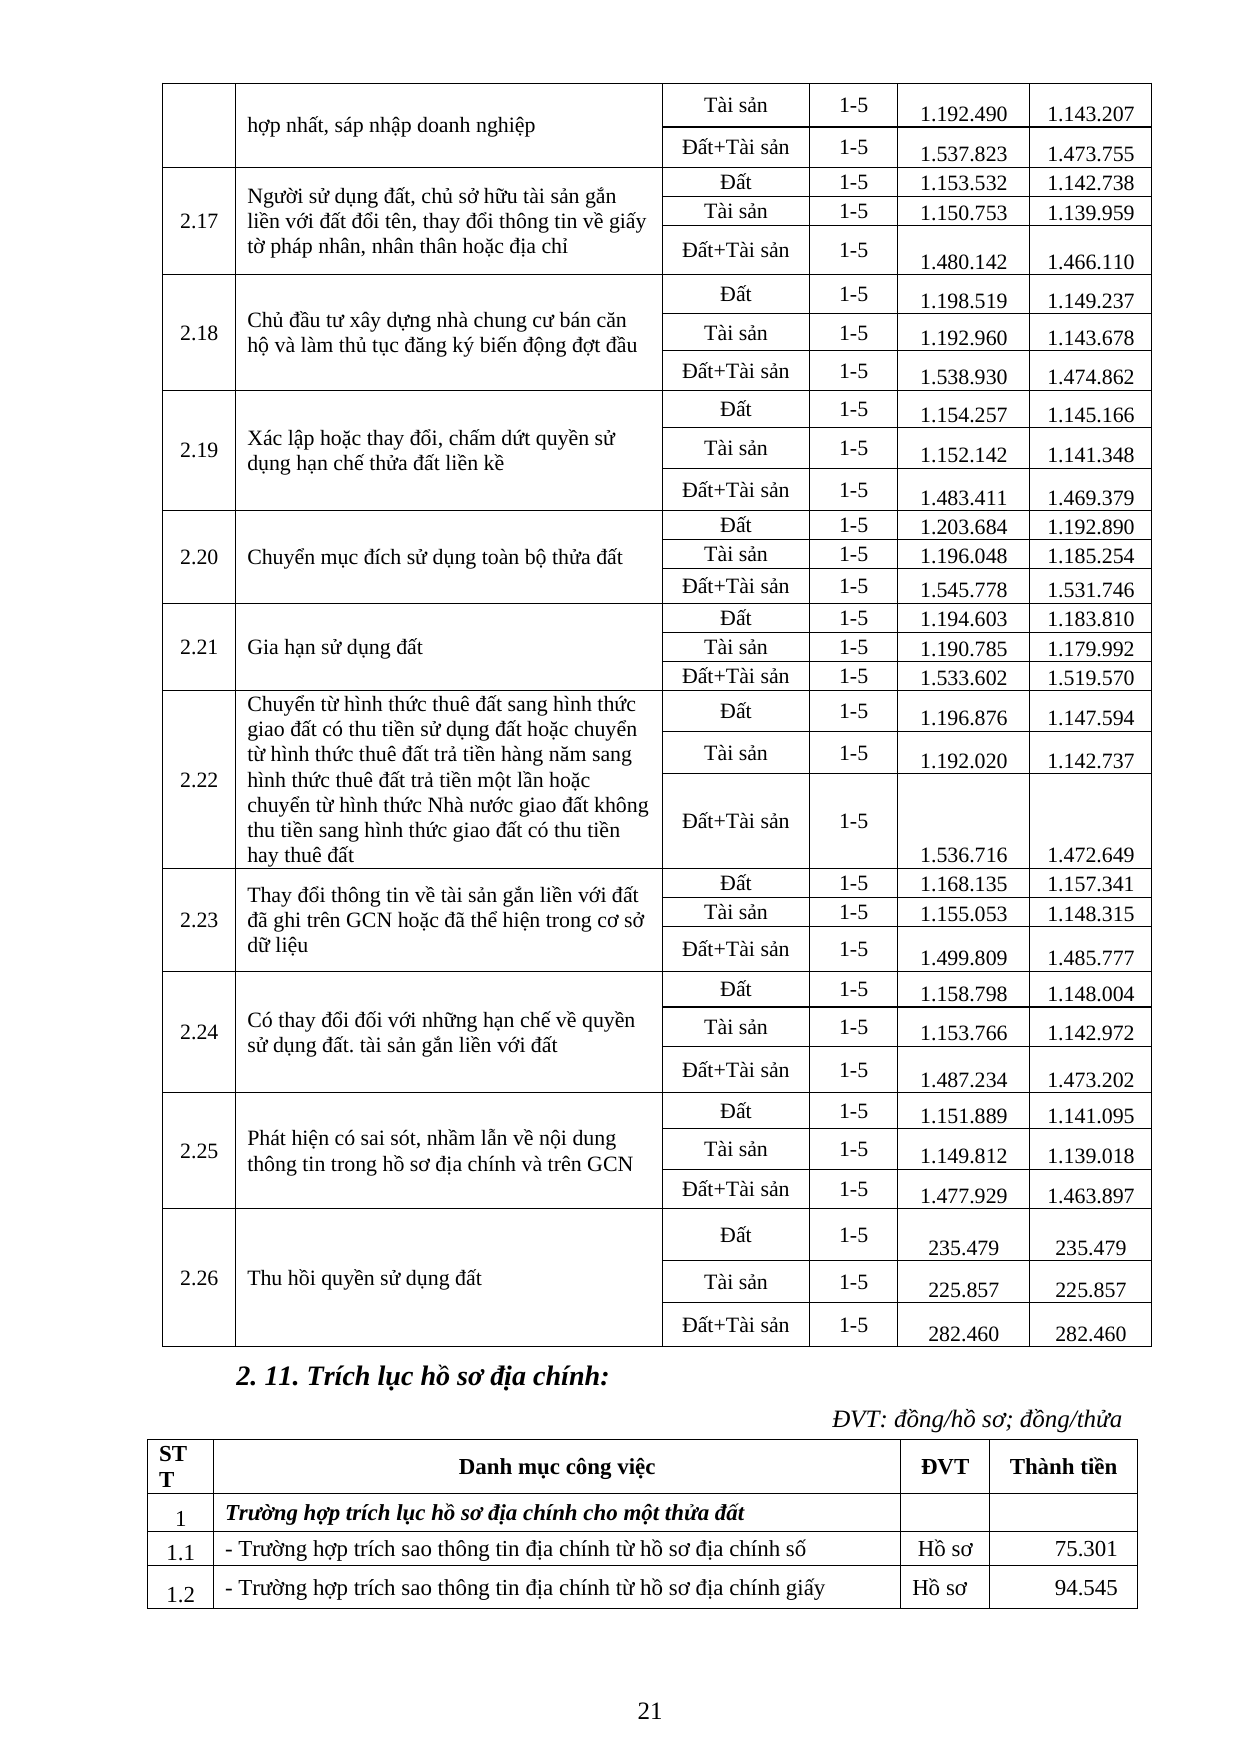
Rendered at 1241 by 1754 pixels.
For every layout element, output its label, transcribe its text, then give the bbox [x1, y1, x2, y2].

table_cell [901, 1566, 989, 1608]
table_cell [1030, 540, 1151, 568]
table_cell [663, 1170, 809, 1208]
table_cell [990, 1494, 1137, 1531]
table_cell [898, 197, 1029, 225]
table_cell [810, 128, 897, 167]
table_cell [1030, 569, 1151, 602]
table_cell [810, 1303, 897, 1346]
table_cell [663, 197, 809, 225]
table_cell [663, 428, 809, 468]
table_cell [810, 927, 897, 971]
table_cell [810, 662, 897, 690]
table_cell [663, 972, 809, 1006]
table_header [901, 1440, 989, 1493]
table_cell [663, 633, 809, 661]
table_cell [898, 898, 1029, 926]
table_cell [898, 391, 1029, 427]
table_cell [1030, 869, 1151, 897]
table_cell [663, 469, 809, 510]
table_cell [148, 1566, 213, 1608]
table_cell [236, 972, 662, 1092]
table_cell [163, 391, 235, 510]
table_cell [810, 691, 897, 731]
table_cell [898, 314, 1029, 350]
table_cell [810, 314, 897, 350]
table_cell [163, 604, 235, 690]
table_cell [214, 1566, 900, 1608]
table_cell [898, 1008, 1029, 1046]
text ĐVT: đồng/hồ sơ; đồng/thửa [177, 1404, 1122, 1433]
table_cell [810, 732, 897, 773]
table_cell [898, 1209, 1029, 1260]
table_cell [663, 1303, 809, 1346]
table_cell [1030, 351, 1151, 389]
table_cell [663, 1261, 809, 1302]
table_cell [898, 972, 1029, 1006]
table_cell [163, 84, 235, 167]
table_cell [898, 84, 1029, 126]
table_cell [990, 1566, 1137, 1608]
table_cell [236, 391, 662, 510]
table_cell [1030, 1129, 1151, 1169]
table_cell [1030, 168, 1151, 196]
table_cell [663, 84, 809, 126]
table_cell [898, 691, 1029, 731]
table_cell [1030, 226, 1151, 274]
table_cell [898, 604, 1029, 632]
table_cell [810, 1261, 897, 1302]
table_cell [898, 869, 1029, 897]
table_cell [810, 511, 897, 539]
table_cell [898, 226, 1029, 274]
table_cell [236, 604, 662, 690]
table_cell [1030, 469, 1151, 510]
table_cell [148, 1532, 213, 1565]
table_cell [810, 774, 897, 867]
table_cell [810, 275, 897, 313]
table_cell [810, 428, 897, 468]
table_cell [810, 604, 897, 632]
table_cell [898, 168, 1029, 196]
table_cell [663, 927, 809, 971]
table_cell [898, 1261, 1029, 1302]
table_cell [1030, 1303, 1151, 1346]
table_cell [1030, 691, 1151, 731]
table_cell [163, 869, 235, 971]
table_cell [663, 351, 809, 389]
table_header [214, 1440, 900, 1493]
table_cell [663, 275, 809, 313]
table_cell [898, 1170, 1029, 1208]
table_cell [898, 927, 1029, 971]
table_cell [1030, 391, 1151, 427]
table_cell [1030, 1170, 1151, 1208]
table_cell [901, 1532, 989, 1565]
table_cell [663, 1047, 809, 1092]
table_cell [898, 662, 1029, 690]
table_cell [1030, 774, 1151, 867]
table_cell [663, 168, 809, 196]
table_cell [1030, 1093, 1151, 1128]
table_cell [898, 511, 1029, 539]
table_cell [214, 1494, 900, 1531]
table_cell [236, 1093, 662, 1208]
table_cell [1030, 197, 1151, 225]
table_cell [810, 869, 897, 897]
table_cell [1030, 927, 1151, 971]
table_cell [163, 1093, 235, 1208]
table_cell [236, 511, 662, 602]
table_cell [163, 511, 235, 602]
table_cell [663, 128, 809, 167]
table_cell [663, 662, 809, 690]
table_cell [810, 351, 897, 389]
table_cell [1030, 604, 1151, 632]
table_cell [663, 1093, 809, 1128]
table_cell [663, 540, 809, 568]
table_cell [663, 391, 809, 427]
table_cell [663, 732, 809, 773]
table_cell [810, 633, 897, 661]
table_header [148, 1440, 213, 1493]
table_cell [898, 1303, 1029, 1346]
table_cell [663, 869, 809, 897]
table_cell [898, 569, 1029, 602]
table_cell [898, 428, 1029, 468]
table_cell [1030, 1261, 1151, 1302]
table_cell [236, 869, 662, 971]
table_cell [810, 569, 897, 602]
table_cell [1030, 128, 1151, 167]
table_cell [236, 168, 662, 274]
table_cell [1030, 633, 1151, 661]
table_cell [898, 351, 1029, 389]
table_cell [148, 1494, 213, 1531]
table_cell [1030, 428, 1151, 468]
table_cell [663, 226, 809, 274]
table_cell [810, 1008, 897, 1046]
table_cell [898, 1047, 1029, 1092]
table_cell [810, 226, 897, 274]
text 2. 11. Trích lục hồ sơ địa chính: [177, 1359, 1122, 1392]
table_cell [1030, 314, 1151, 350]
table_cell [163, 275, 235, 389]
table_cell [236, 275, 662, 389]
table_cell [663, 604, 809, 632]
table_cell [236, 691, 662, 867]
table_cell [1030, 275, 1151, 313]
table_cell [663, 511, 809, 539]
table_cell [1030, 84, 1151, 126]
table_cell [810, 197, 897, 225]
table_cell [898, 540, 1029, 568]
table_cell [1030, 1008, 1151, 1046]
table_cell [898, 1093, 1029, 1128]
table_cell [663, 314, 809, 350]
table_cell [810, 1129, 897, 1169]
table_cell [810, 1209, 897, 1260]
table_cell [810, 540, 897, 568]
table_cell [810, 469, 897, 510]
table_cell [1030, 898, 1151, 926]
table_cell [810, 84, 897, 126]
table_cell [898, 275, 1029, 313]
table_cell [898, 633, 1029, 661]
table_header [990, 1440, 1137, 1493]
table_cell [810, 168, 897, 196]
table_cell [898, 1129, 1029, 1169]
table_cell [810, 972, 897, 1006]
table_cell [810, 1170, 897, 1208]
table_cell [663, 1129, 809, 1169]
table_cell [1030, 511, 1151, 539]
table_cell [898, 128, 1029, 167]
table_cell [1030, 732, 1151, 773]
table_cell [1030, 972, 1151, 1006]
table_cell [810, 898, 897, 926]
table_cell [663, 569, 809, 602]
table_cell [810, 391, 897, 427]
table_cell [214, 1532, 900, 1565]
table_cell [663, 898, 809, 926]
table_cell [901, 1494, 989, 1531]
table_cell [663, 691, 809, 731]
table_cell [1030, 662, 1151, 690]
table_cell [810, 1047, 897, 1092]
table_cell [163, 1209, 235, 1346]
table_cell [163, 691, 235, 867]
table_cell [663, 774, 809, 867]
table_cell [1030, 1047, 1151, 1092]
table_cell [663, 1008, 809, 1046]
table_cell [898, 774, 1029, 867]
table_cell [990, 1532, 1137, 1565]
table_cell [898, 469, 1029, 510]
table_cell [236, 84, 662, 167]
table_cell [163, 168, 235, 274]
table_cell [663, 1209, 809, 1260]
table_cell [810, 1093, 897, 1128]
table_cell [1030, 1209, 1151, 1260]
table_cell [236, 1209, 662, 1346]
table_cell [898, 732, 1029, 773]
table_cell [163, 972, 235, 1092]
